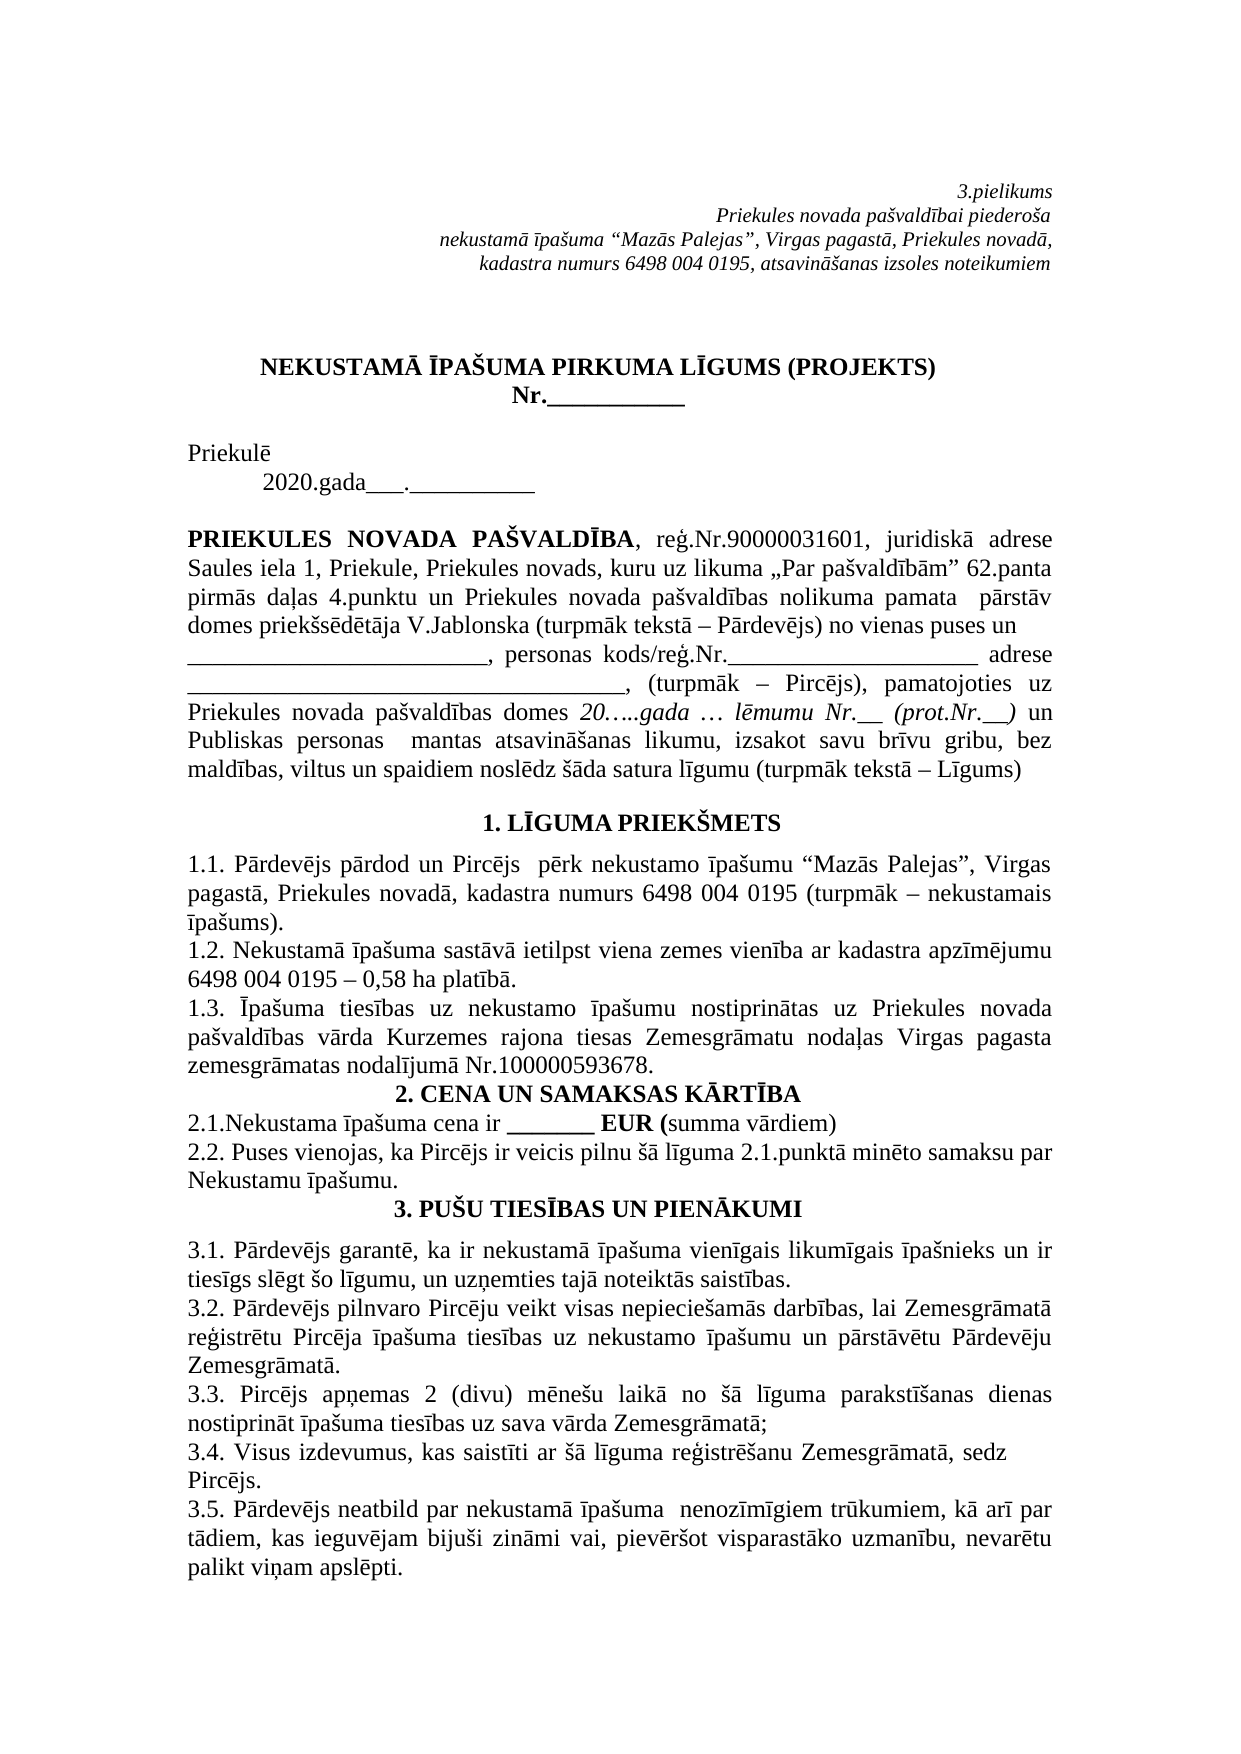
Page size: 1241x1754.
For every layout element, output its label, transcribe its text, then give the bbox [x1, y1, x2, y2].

text 3.3. Pircējs apņemas 2 (divu) mēnešu laikā no šā līguma parakstīšanas dienas nostiprināt īpašuma tiesības uz sava vārda Zemesgrāmatā; [187, 1379, 1053, 1437]
text Priekules novada pašvaldībai piederoša [187, 203, 1053, 227]
text 3.4. Visus izdevumus, kas saistīti ar šā līguma reģistrēšanu Zemesgrāmatā, sedz Pircējs. [187, 1437, 1008, 1494]
text 3. PUŠU TIESĪBAS UN PIENĀKUMI [187, 1194, 1008, 1223]
text 2.1.Nekustama īpašuma cena ir _______ EUR (summa vārdiem) [187, 1108, 1008, 1137]
text 1. LĪGUMA PRIEKŠMETS [255, 808, 1008, 837]
text nekustamā īpašuma “Mazās Palejas”, Virgas pagastā, Priekules novadā, [187, 227, 1053, 251]
text 2.2. Puses vienojas, ka Pircējs ir veicis pilnu šā līguma 2.1.punktā minēto samaksu par Nekustamu īpašumu. [187, 1137, 1053, 1194]
text 1.1. Pārdevējs pārdod un Pircējs pērk nekustamo īpašumu “Mazās Palejas”, Virgas pagastā, Priekules novadā, kadastra numurs 6498 004 0195 (turpmāk – nekustamais īpašums). [187, 849, 1053, 936]
text 2. CENA UN SAMAKSAS KĀRTĪBA [187, 1079, 1008, 1108]
text ________________________, personas kods/reģ.Nr.____________________ adrese ___________________________________, (turpmāk – Pircējs), pamatojoties uz Priekules novada pašvaldības domes 20…..gada … lēmumu Nr.__ (prot.Nr.__) un Publiskas personas mantas atsavināšanas likumu, izsakot savu brīvu gribu, bez maldības, viltus un spaidiem noslēdz šāda satura līgumu (turpmāk tekstā – Līgums) [187, 639, 1053, 783]
text Priekulē 2020.gada___.__________ [187, 438, 1008, 496]
text kadastra numurs 6498 004 0195, atsavināšanas izsoles noteikumiem [187, 251, 1053, 275]
text 1.2. Nekustamā īpašuma sastāvā ietilpst viena zemes vienība ar kadastra apzīmējumu 6498 004 0195 – 0,58 ha platībā. [187, 936, 1053, 993]
text Nr.___________ [187, 381, 1008, 409]
text 1.3. Īpašuma tiesības uz nekustamo īpašumu nostiprinātas uz Priekules novada pašvaldības vārda Kurzemes rajona tiesas Zemesgrāmatu nodaļas Virgas pagasta zemesgrāmatas nodalījumā Nr.100000593678. [187, 993, 1053, 1079]
text 3.5. Pārdevējs neatbild par nekustamā īpašuma nenozīmīgiem trūkumiem, kā arī par tādiem, kas ieguvējam bijuši zināmi vai, pievēršot visparastāko uzmanību, nevarētu palikt viņam apslēpti. [187, 1494, 1053, 1581]
text NEKUSTAMĀ ĪPAŠUMA PIRKUMA LĪGUMS (PROJEKTS) [187, 352, 1008, 381]
text 3.2. Pārdevējs pilnvaro Pircēju veikt visas nepieciešamās darbības, lai Zemesgrāmatā reģistrētu Pircēja īpašuma tiesības uz nekustamo īpašumu un pārstāvētu Pārdevēju Zemesgrāmatā. [187, 1293, 1053, 1379]
text 3.pielikums [187, 179, 1053, 203]
text 3.1. Pārdevējs garantē, ka ir nekustamā īpašuma vienīgais likumīgais īpašnieks un ir tiesīgs slēgt šo līgumu, un uzņemties tajā noteiktās saistības. [187, 1236, 1053, 1293]
text PRIEKULES NOVADA PAŠVALDĪBA, reģ.Nr.90000031601, juridiskā adrese Saules iela 1, Priekule, Priekules novads, kuru uz likuma „Par pašvaldībām” 62.panta pirmās daļas 4.punktu un Priekules novada pašvaldības nolikuma pamata pārstāv domes priekšsēdētāja V.Jablonska (turpmāk tekstā – Pārdevējs) no vienas puses un [187, 524, 1053, 639]
